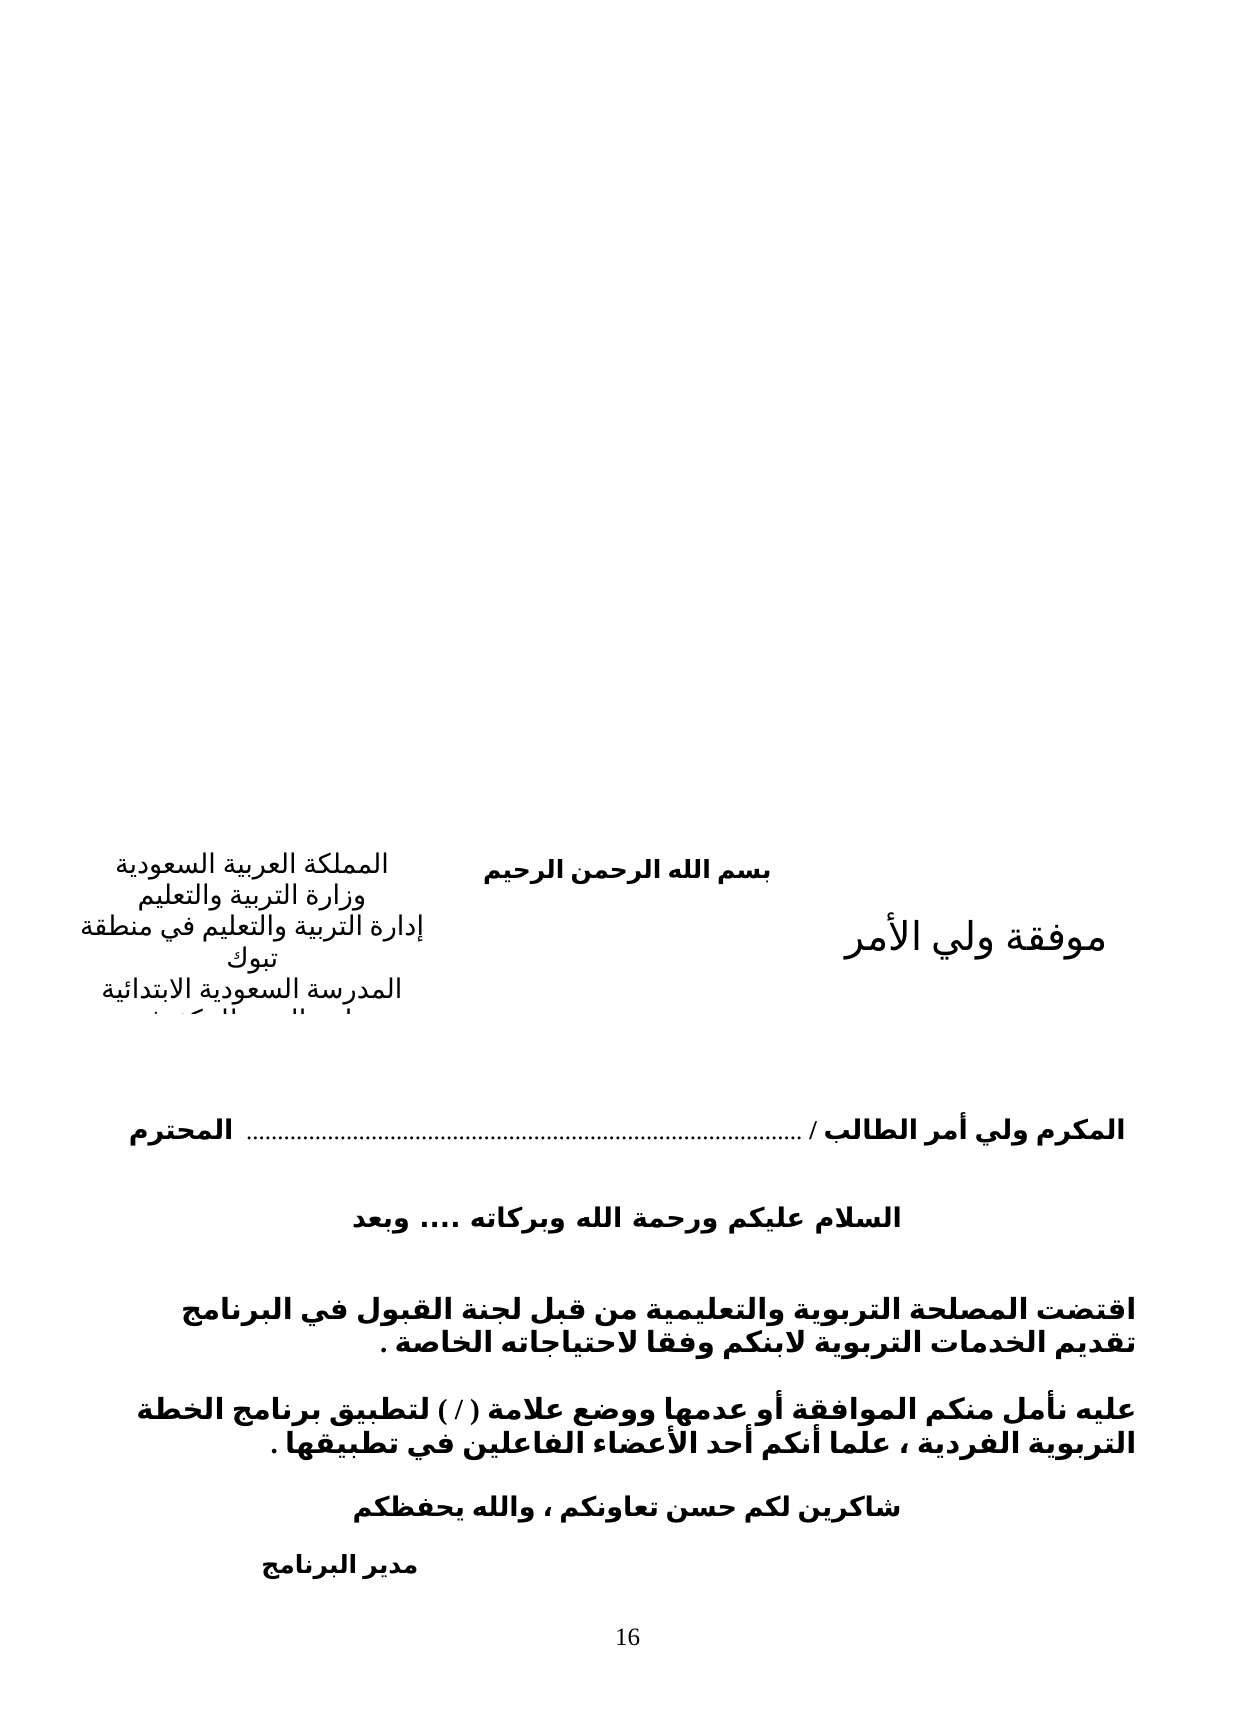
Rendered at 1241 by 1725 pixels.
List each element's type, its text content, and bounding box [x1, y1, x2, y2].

text اقتضت المصلحة التربوية والتعليمية من قبل لجنة القبول في البرنامج تقديم الخدمات التربوية لابنكم وفقا لاحتياجاته الخاصة . [117, 1292, 1137, 1359]
text مدير البرنامج [117, 1551, 1137, 1579]
text بسم الله الرحمن الرحيم [117, 855, 1137, 884]
text عليه نأمل منكم الموافقة أو عدمها ووضع علامة ( / ) لتطبيق برنامج الخطة التربوية الفردية ، علما أنكم أحد الأعضاء الفاعلين في تطبيقها . [117, 1392, 1137, 1459]
text السلام عليكم ورحمة الله وبركاته .... وبعد [117, 1203, 1137, 1234]
text شاكرين لكم حسن تعاونكم ، والله يحفظكم [117, 1491, 1137, 1522]
text المكرم ولي أمر الطالب / ......................................................................................... المحترم [117, 1114, 1137, 1145]
